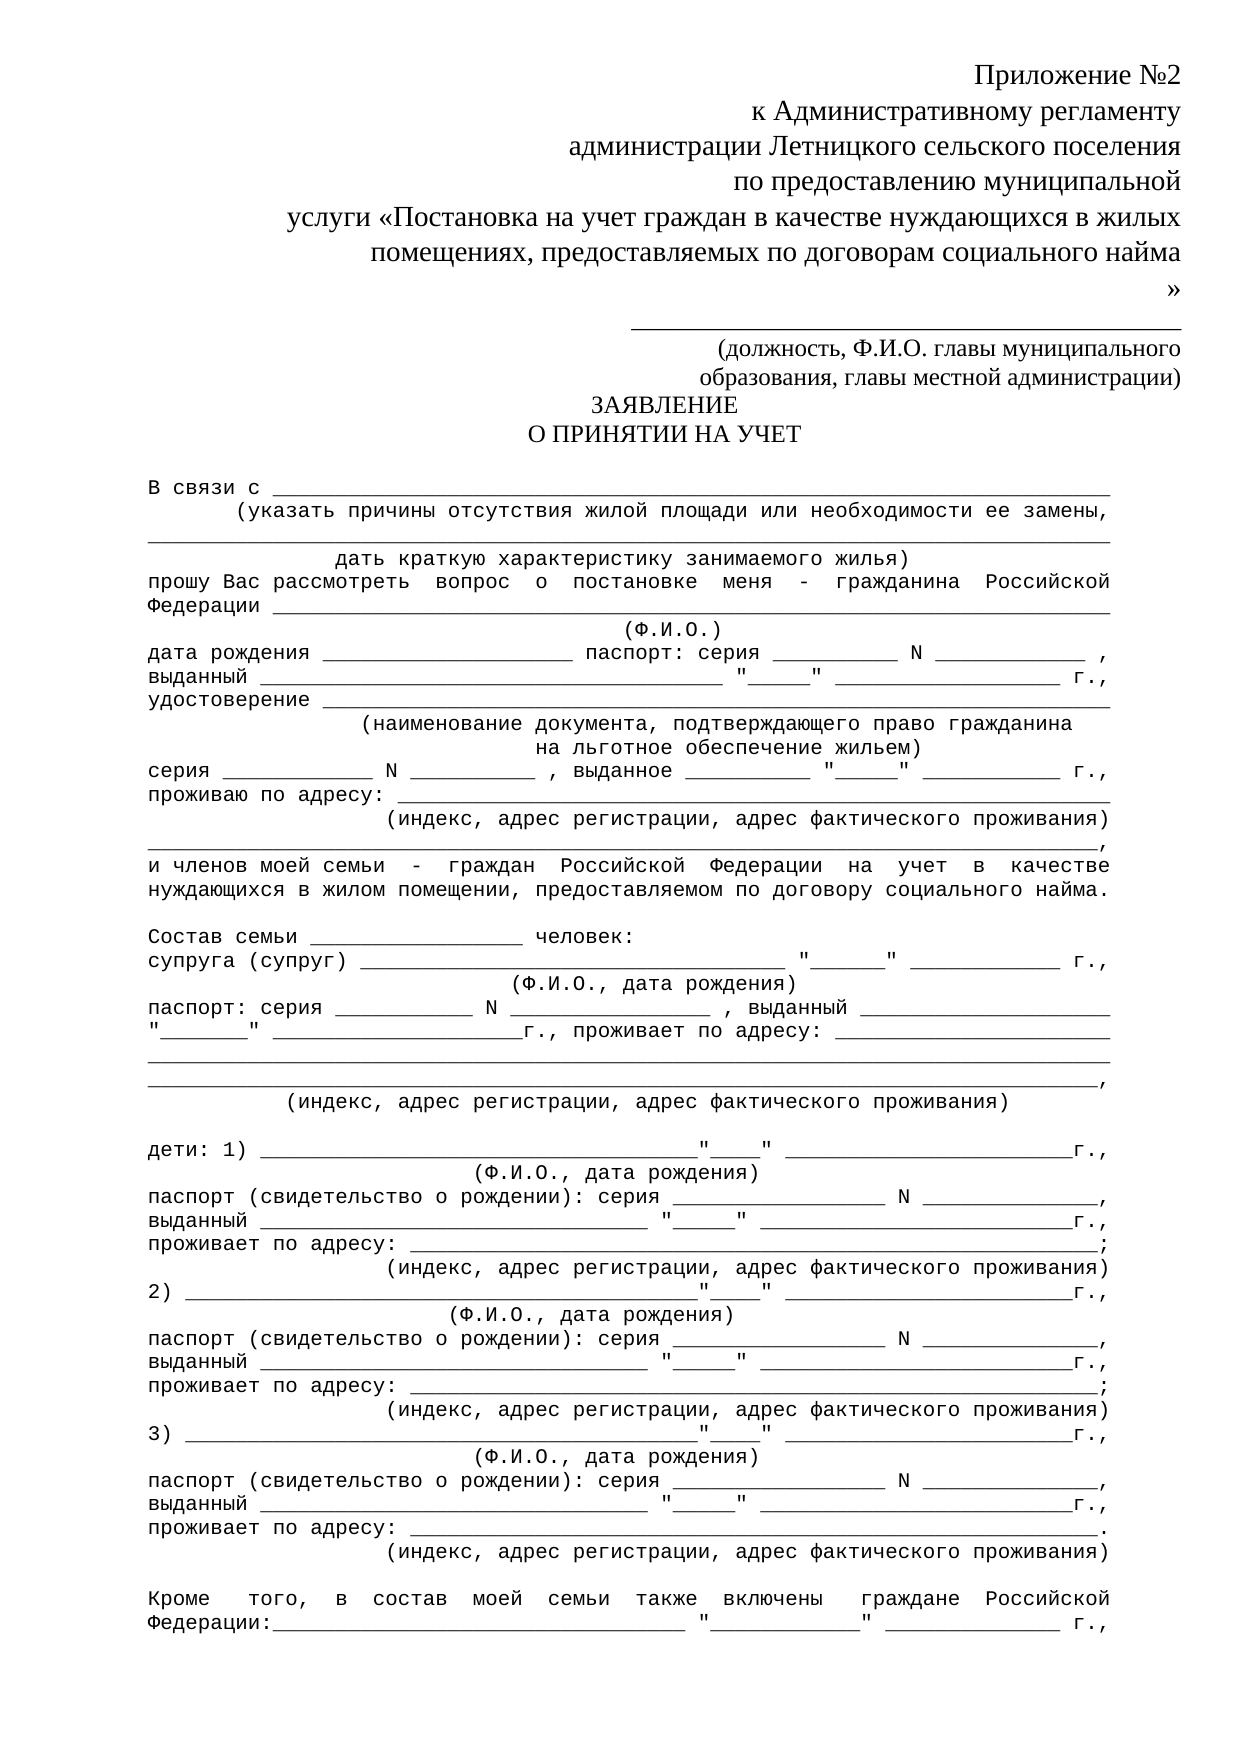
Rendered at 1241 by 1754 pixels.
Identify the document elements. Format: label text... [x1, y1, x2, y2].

text (индекс, адрес регистрации, адрес фактического проживания) [148, 1257, 1181, 1281]
text Состав семьи _________________ человек: [148, 926, 1181, 949]
text (индекс, адрес регистрации, адрес фактического проживания) [148, 1091, 1181, 1115]
text 2) _________________________________________"____" _______________________г., [148, 1281, 1181, 1304]
text (Ф.И.О., дата рождения) [148, 1446, 1181, 1470]
text (Ф.И.О., дата рождения) [148, 1162, 1181, 1186]
text паспорт (свидетельство о рождении): серия _________________ N ______________, [148, 1328, 1181, 1352]
text удостоверение _______________________________________________________________ [148, 689, 1181, 713]
text администрации Летницкого сельского поселения [501, 127, 1181, 162]
text услуги «Постановка на учет граждан в качестве нуждающихся в жилых помещениях, предоставляемых по договорам социального найма [148, 198, 1181, 269]
text образования, главы местной администрации) [148, 362, 1181, 390]
text выданный _______________________________ "_____" _________________________г., [148, 1493, 1181, 1517]
text дети: 1) ___________________________________"____" _______________________г., [148, 1139, 1181, 1162]
text паспорт (свидетельство о рождении): серия _________________ N ______________, [148, 1186, 1181, 1210]
text ЗАЯВЛЕНИЕ [148, 390, 1181, 419]
text проживает по адресу: _______________________________________________________. [148, 1517, 1181, 1541]
text дата рождения ____________________ паспорт: серия __________ N ____________ , [148, 642, 1181, 666]
text (Ф.И.О., дата рождения) [148, 973, 1181, 997]
text проживаю по адресу: _________________________________________________________ [148, 784, 1181, 808]
text выданный _____________________________________ "_____" __________________ г., [148, 666, 1181, 689]
text по предоставлению муниципальной [501, 162, 1181, 198]
text Приложение №2 [506, 56, 1181, 92]
text паспорт (свидетельство о рождении): серия _________________ N ______________, [148, 1470, 1181, 1493]
text паспорт: серия ___________ N ________________ , выданный ____________________ [148, 997, 1181, 1021]
text (индекс, адрес регистрации, адрес фактического проживания) [148, 1541, 1181, 1564]
text серия ____________ N __________ , выданное __________ "_____" ___________ г., [148, 760, 1181, 784]
text на льготное обеспечение жильем) [148, 737, 1181, 760]
text _____________________________________________________________________________ [148, 524, 1181, 548]
text Федерации ___________________________________________________________________ [148, 595, 1181, 618]
text (должность, Ф.И.О. главы муниципального [148, 333, 1181, 362]
text "_______" ____________________г., проживает по адресу: ______________________ [148, 1021, 1181, 1044]
text (Ф.И.О.) [148, 618, 1181, 642]
text и членов моей семьи - граждан Российской Федерации на учет в качестве [148, 855, 1181, 879]
text нуждающихся в жилом помещении, предоставляемом по договору социального найма. [148, 879, 1181, 902]
text (наименование документа, подтверждающего право гражданина [148, 713, 1181, 737]
text 3) _________________________________________"____" _______________________г., [148, 1422, 1181, 1446]
text ____________________________________________________________________________, [148, 831, 1181, 855]
text (индекс, адрес регистрации, адрес фактического проживания) [148, 808, 1181, 831]
text _____________________________________________________________________________ [148, 1044, 1181, 1068]
text проживает по адресу: _______________________________________________________; [148, 1375, 1181, 1399]
text супруга (супруг) __________________________________ "______" ____________ г., [148, 949, 1181, 973]
text прошу Вас рассмотреть вопрос о постановке меня - гражданина Российской [148, 571, 1181, 595]
text ____________________________________________________________________________, [148, 1068, 1181, 1091]
text выданный _______________________________ "_____" _________________________г., [148, 1210, 1181, 1233]
text к Административному регламенту [501, 92, 1181, 127]
text В связи с ___________________________________________________________________ [148, 477, 1181, 500]
text (Ф.И.О., дата рождения) [148, 1304, 1181, 1328]
text Кроме того, в состав моей семьи также включены граждане Российской [148, 1588, 1181, 1612]
text ____________________________________________ [148, 304, 1181, 333]
text выданный _______________________________ "_____" _________________________г., [148, 1352, 1181, 1375]
text О ПРИНЯТИИ НА УЧЕТ [148, 419, 1181, 448]
text дать краткую характеристику занимаемого жилья) [148, 548, 1181, 571]
text (индекс, адрес регистрации, адрес фактического проживания) [148, 1399, 1181, 1422]
text » [148, 269, 1181, 304]
text (указать причины отсутствия жилой площади или необходимости ее замены, [148, 500, 1181, 524]
text проживает по адресу: _______________________________________________________; [148, 1233, 1181, 1257]
text Федерации:_________________________________ "____________" ______________ г., [148, 1612, 1181, 1635]
